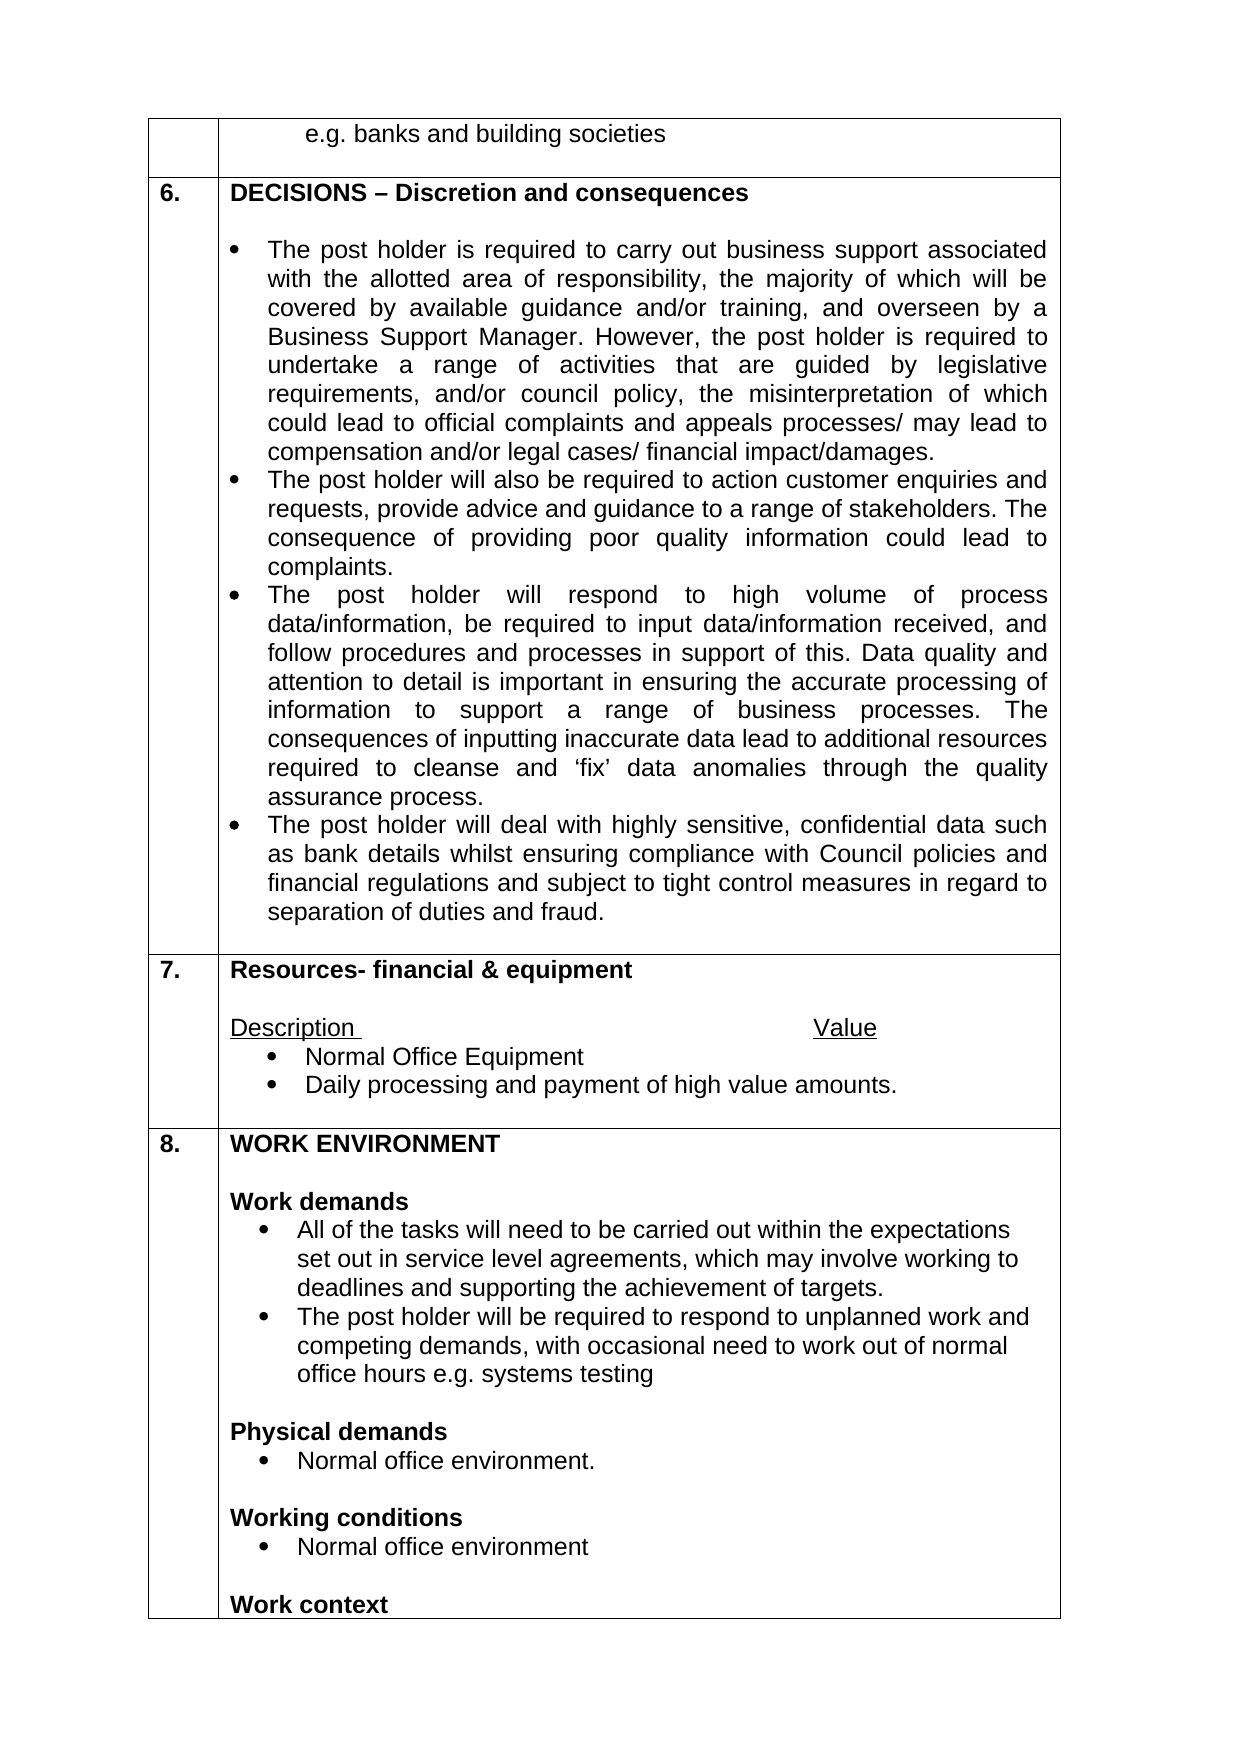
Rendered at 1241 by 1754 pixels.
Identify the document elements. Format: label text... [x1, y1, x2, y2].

table_cell Resources- financial & equipment Description Value Normal Office Equipment Daily processing and payment of high value amounts. [219, 955, 1060, 1128]
table_cell DECISIONS – Discretion and consequences The post holder is required to carry out business support associated with the allotted area of responsibility, the majority of which will be covered by available guidance and/or training, and overseen by a Business Support Manager. However, the post holder is required to undertake a range of activities that are guided by legislative requirements, and/or council policy, the misinterpretation of which could lead to official complaints and appeals processes/ may lead to compensation and/or legal cases/ financial impact/damages. The post holder will also be required to action customer enquiries and requests, provide advice and guidance to a range of stakeholders. The consequence of providing poor quality information could lead to complaints. The post holder will respond to high volume of process data/information, be required to input data/information received, and follow procedures and processes in support of this. Data quality and attention to detail is important in ensuring the accurate processing of information to support a range of business processes. The consequences of inputting inaccurate data lead to additional resources required to cleanse and ‘fix’ data anomalies through the quality assurance process. The post holder will deal with highly sensitive, confidential data such as bank details whilst ensuring compliance with Council policies and financial regulations and subject to tight control measures in regard to separation of duties and fraud. [219, 178, 1060, 954]
table_cell 6. [149, 178, 218, 954]
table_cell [219, 1129, 1060, 1618]
table_cell 5. [149, 119, 218, 177]
table_cell 8. [149, 1129, 218, 1618]
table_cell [219, 119, 1060, 177]
table_cell 7. [149, 955, 218, 1128]
